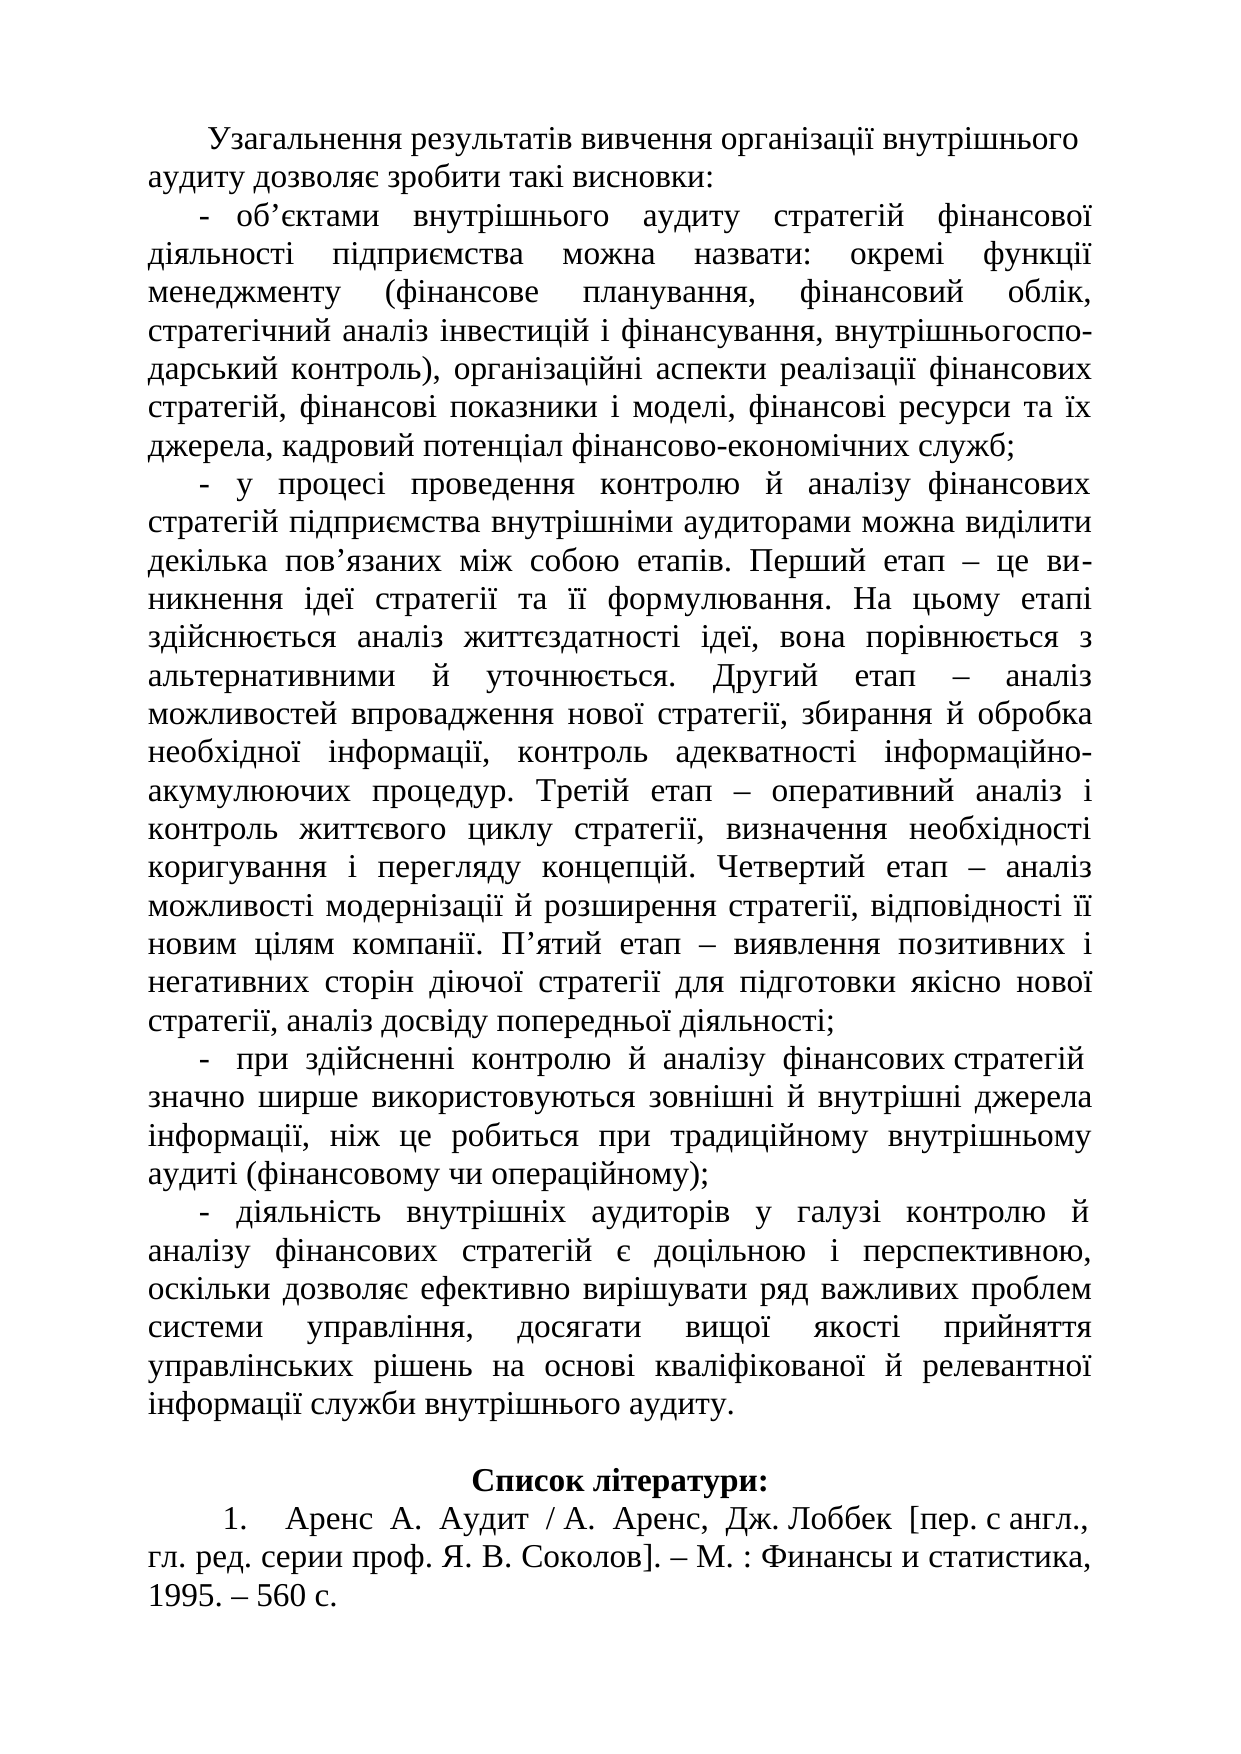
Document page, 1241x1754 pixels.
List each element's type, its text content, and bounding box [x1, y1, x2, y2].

text аналізу фінансових стратегій є доцільною і перспективною, оскільки дозволяє ефективно вирішувати ряд важливих проблем системи управління, досягати вищої якості прийняття управлінських рішень на основі кваліфікованої й релевантної інформації служби внутрішнього аудиту. [148, 1230, 1092, 1421]
list при здійсненні контролю й аналізу фінансових стратегій [199, 1038, 1092, 1076]
list об’єктами внутрішнього аудиту стратегій фінансової [199, 195, 1092, 233]
text діяльності підприємства можна назвати: окремі функції менеджменту (фінансове планування, фінансовий облік, стратегічний аналіз інвестицій і фінансування, внутрішньогосподарський контроль), організаційні аспекти реалізації фінансових стратегій, фінансові показники і моделі, фінансові ресурси та їх джерела, кадровий потенціал фінансово-економічних служб; [148, 233, 1092, 463]
list діяльність внутрішніх аудиторів у галузі контролю й [199, 1191, 1092, 1230]
list Аренс А. Аудит / А. Аренс, Дж. Лоббек [пер. с англ., [222, 1498, 1092, 1536]
text гл. ред. серии проф. Я. В. Соколов]. – М. : Финансы и статистика, 1995. – 560 с. [148, 1536, 1092, 1613]
text стратегій підприємства внутрішніми аудиторами можна виділити декілька пов’язаних між собою етапів. Перший етап – це виникнення ідеї стратегії та її формулювання. На цьому етапі здійснюється аналіз життєздатності ідеї, вона порівнюється з альтернативними й уточнюється. Другий етап – аналіз можливостей впровадження нової стратегії, збирання й обробка необхідної інформації, контроль адекватності інформаційно-акумулюючих процедур. Третій етап – оперативний аналіз і контроль життєвого циклу стратегії, визначення необхідності коригування і перегляду концепцій. Четвертий етап – аналіз можливості модернізації й розширення стратегії, відповідності її новим цілям компанії. П’ятий етап – виявлення позитивних і негативних сторін діючої стратегії для підготовки якісно нової стратегії, аналіз досвіду попередньої діяльності; [148, 501, 1092, 1038]
text значно ширше використовуються зовнішні й внутрішні джерела інформації, ніж це робиться при традиційному внутрішньому аудиті (фінансовому чи операційному); [148, 1076, 1092, 1191]
text Список літератури: [148, 1460, 1092, 1498]
text Узагальнення результатів вивчення організації внутрішнього аудиту дозволяє зробити такі висновки: [148, 118, 1092, 195]
list у процесі проведення контролю й аналізу фінансових [199, 463, 1092, 501]
